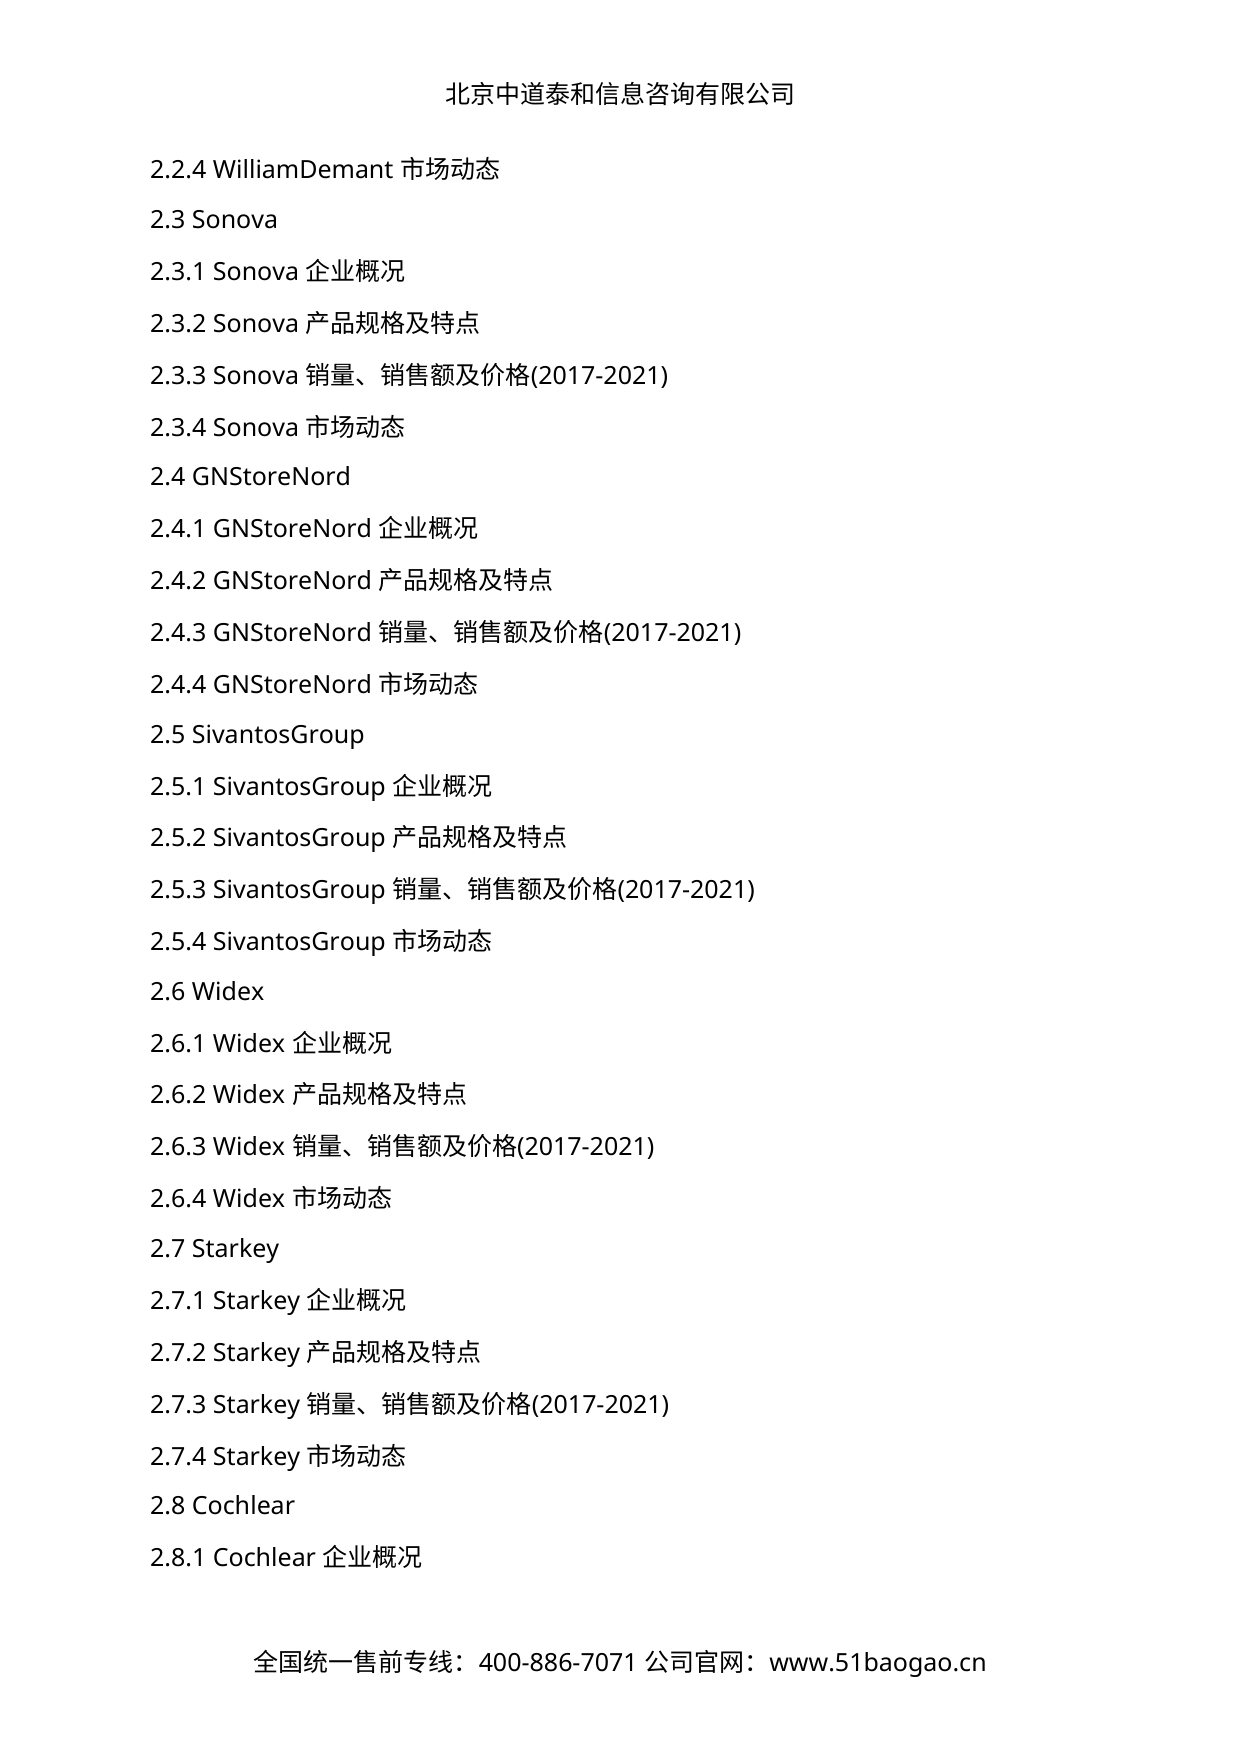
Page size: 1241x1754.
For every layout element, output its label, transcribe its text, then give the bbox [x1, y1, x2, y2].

text 2.5.1 SivantosGroup 企业概况 [150, 766, 1090, 802]
text 2.7.2 Starkey 产品规格及特点 [150, 1332, 1090, 1368]
text 2.4.4 GNStoreNord 市场动态 [150, 664, 1090, 701]
text 2.6.3 Widex 销量、销售额及价格(2017-2021) [150, 1127, 1090, 1163]
text 2.3.1 Sonova 企业概况 [150, 252, 1090, 288]
text 2.4.3 GNStoreNord 销量、销售额及价格(2017-2021) [150, 612, 1090, 649]
text 2.8 Cochlear [150, 1488, 1090, 1522]
text 2.7.3 Starkey 销量、销售额及价格(2017-2021) [150, 1384, 1090, 1420]
text 2.3.4 Sonova 市场动态 [150, 407, 1090, 443]
text 2.6.1 Widex 企业概况 [150, 1023, 1090, 1059]
text 2.5 SivantosGroup [150, 716, 1090, 750]
text 2.8.1 Cochlear 企业概况 [150, 1537, 1090, 1574]
text 2.5.3 SivantosGroup 销量、销售额及价格(2017-2021) [150, 870, 1090, 906]
text 2.3.2 Sonova 产品规格及特点 [150, 303, 1090, 340]
text 2.6.4 Widex 市场动态 [150, 1179, 1090, 1215]
text 2.4.2 GNStoreNord 产品规格及特点 [150, 561, 1090, 597]
text 2.5.4 SivantosGroup 市场动态 [150, 922, 1090, 958]
text 2.4 GNStoreNord [150, 459, 1090, 493]
text 2.3.3 Sonova 销量、销售额及价格(2017-2021) [150, 355, 1090, 392]
text 2.7.1 Starkey 企业概况 [150, 1280, 1090, 1317]
text 2.7 Starkey [150, 1231, 1090, 1265]
text 2.5.2 SivantosGroup 产品规格及特点 [150, 818, 1090, 854]
text 2.7.4 Starkey 市场动态 [150, 1436, 1090, 1472]
text 2.6 Widex [150, 973, 1090, 1007]
text 2.6.2 Widex 产品规格及特点 [150, 1075, 1090, 1111]
text 2.3 Sonova [150, 202, 1090, 236]
text 2.2.4 WilliamDemant 市场动态 [150, 150, 1090, 186]
text 2.4.1 GNStoreNord 企业概况 [150, 509, 1090, 545]
